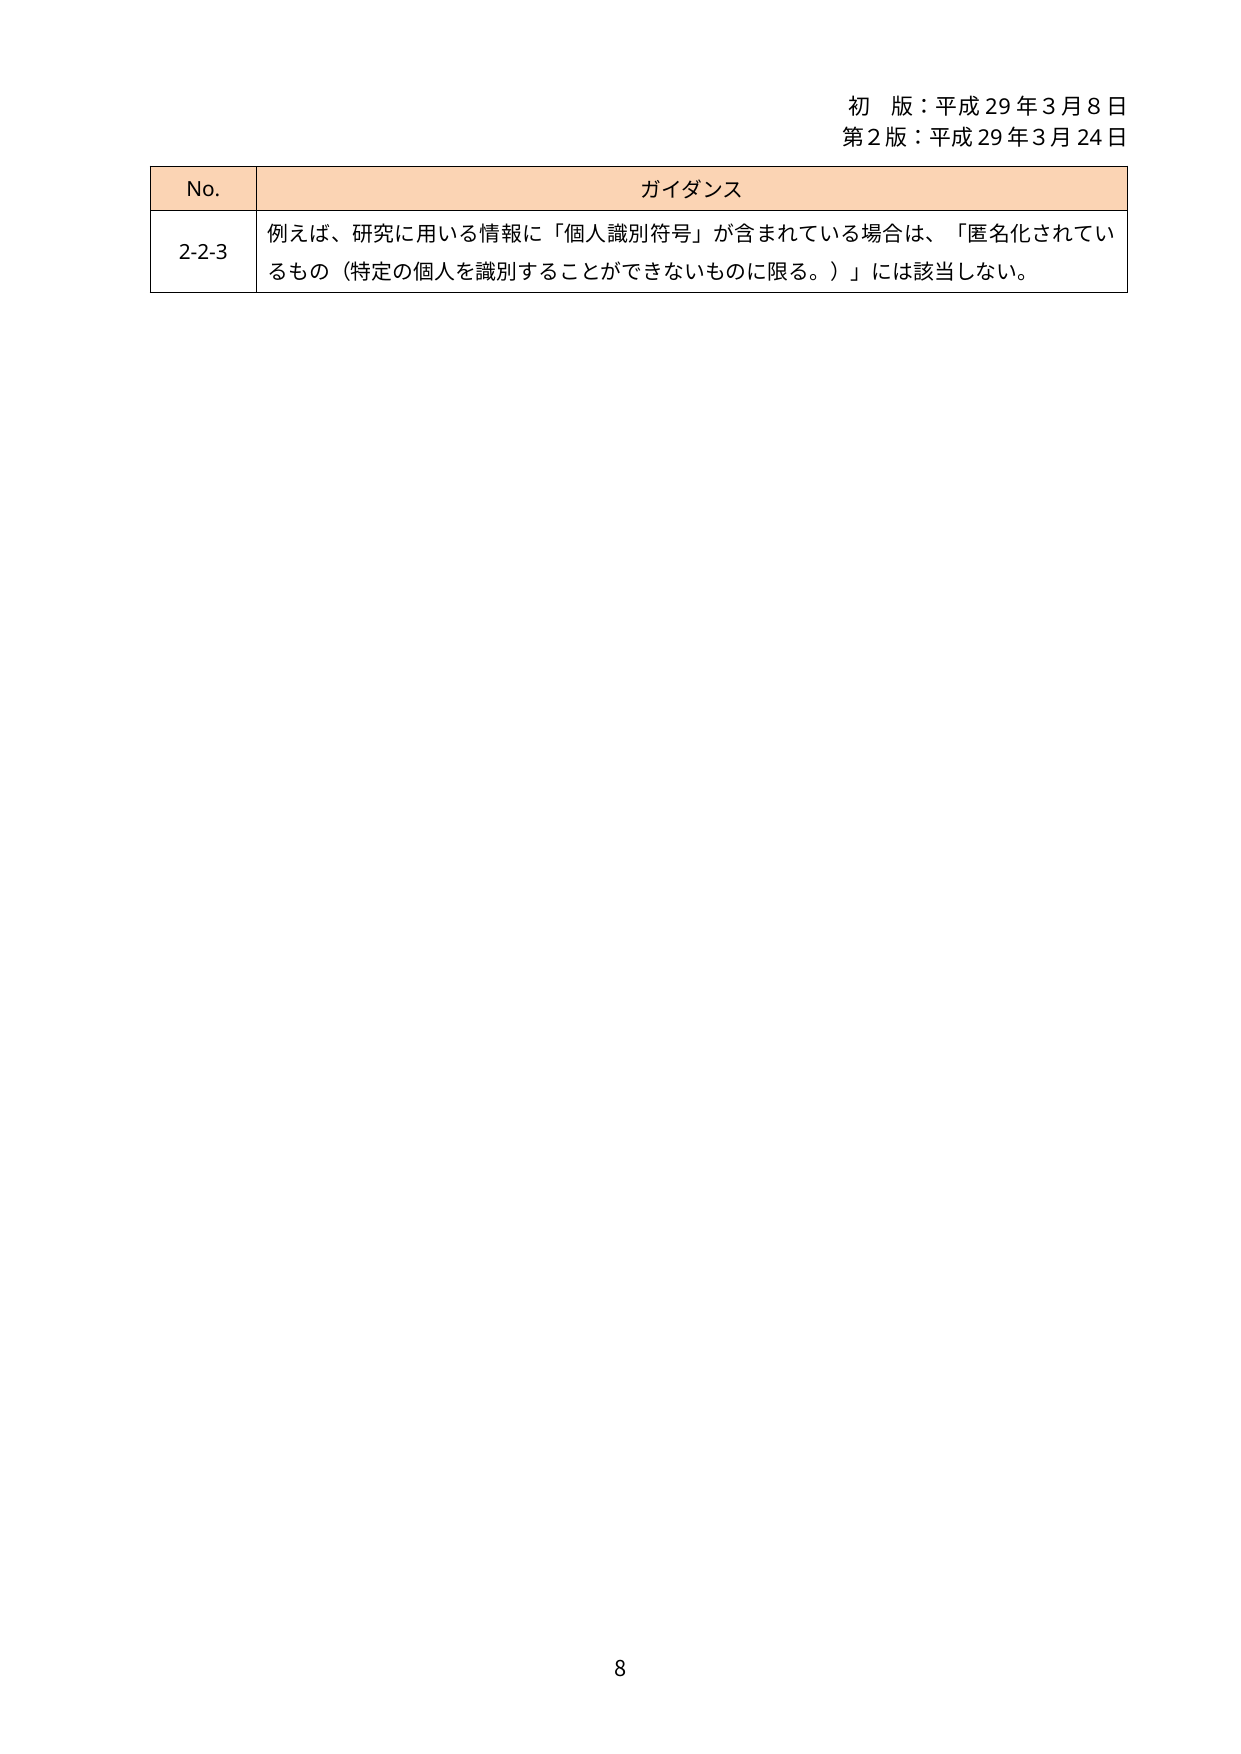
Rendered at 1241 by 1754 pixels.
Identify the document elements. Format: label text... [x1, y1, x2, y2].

table_header ガイダンス [257, 167, 1127, 210]
table_header No. [151, 167, 256, 210]
table_cell 例えば、研究に用いる情報に「個人識別符号」が含まれている場合は、「匿名化されているもの（特定の個人を識別することができないものに限る。）」には該当しない。 [257, 211, 1127, 292]
table_cell 2-2-3 [151, 211, 256, 292]
